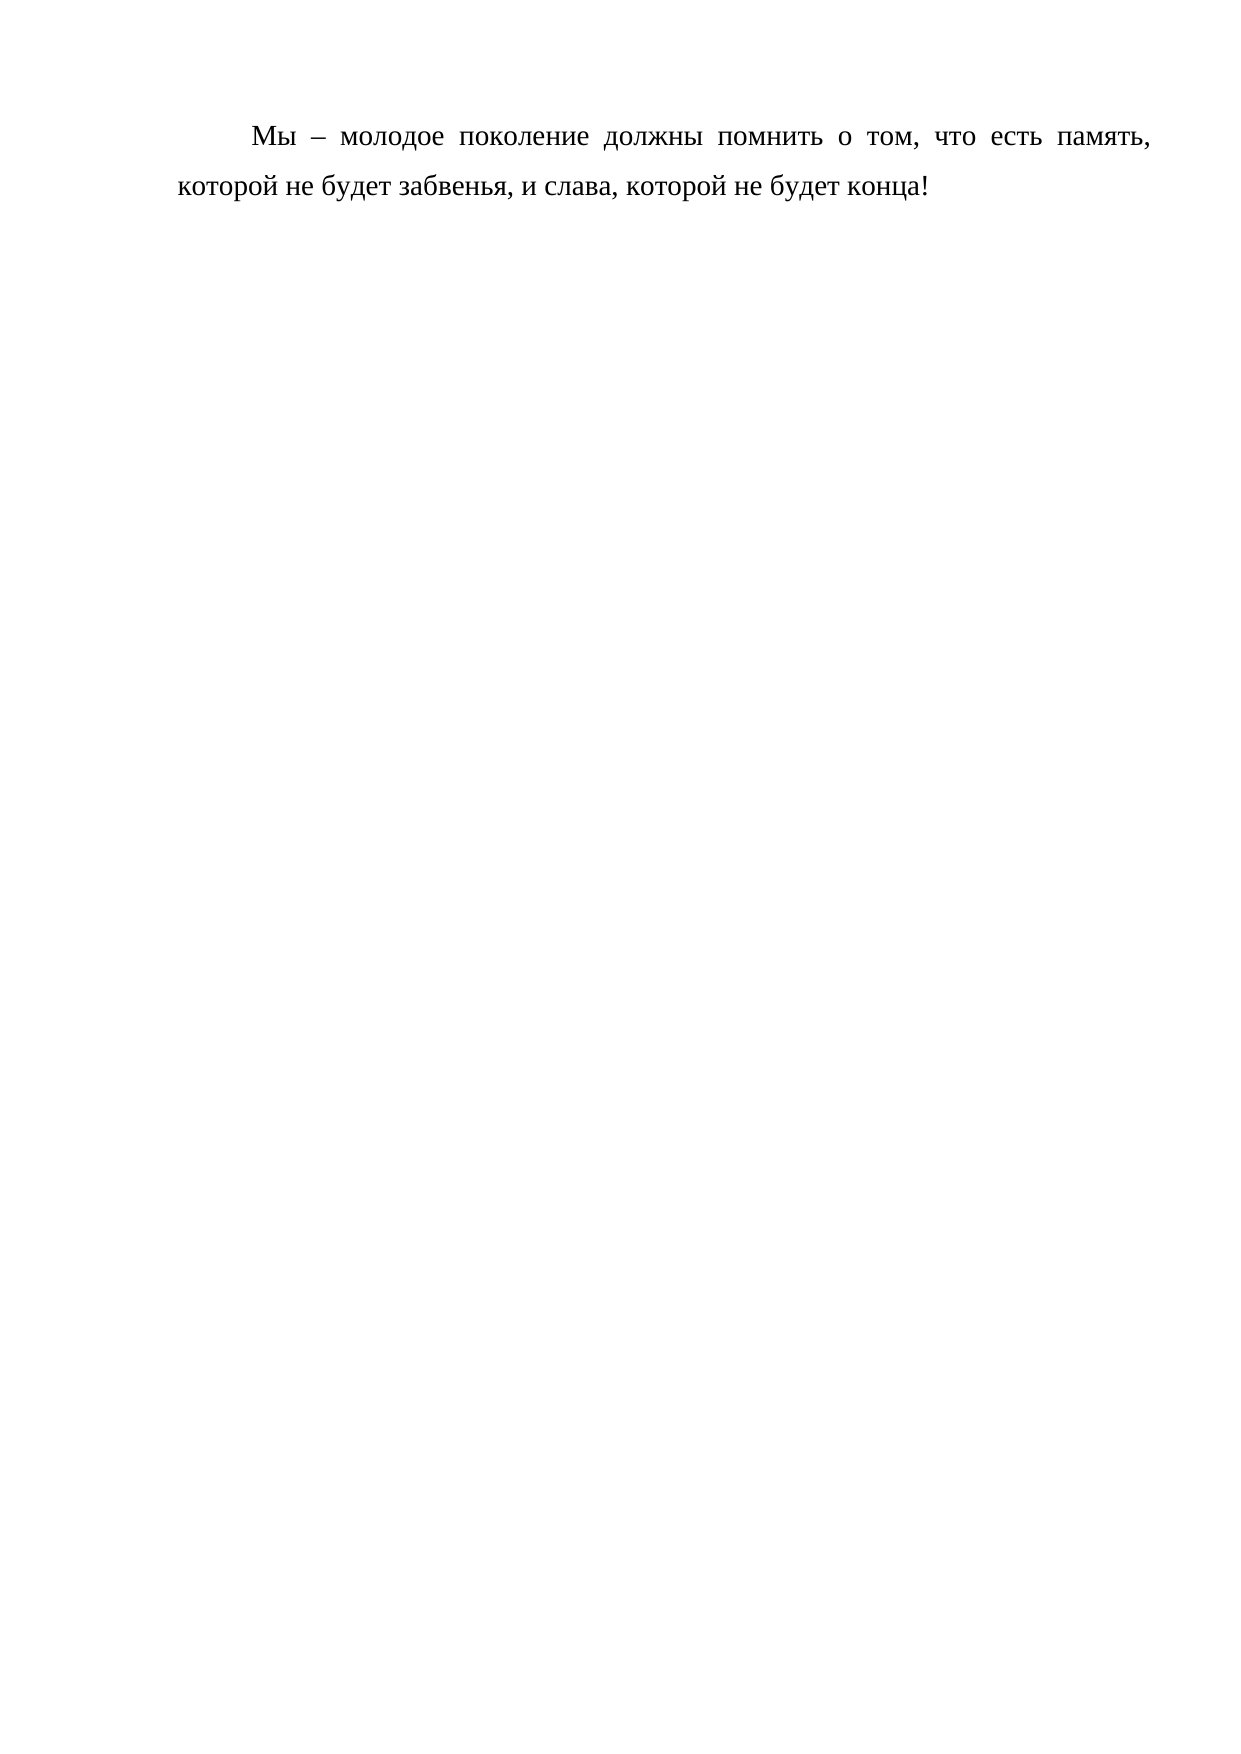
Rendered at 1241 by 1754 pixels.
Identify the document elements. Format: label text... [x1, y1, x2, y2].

text Мы – молодое поколение должны помнить о том, что есть память, которой не будет забвенья, и слава, которой не будет конца! [177, 118, 1152, 202]
